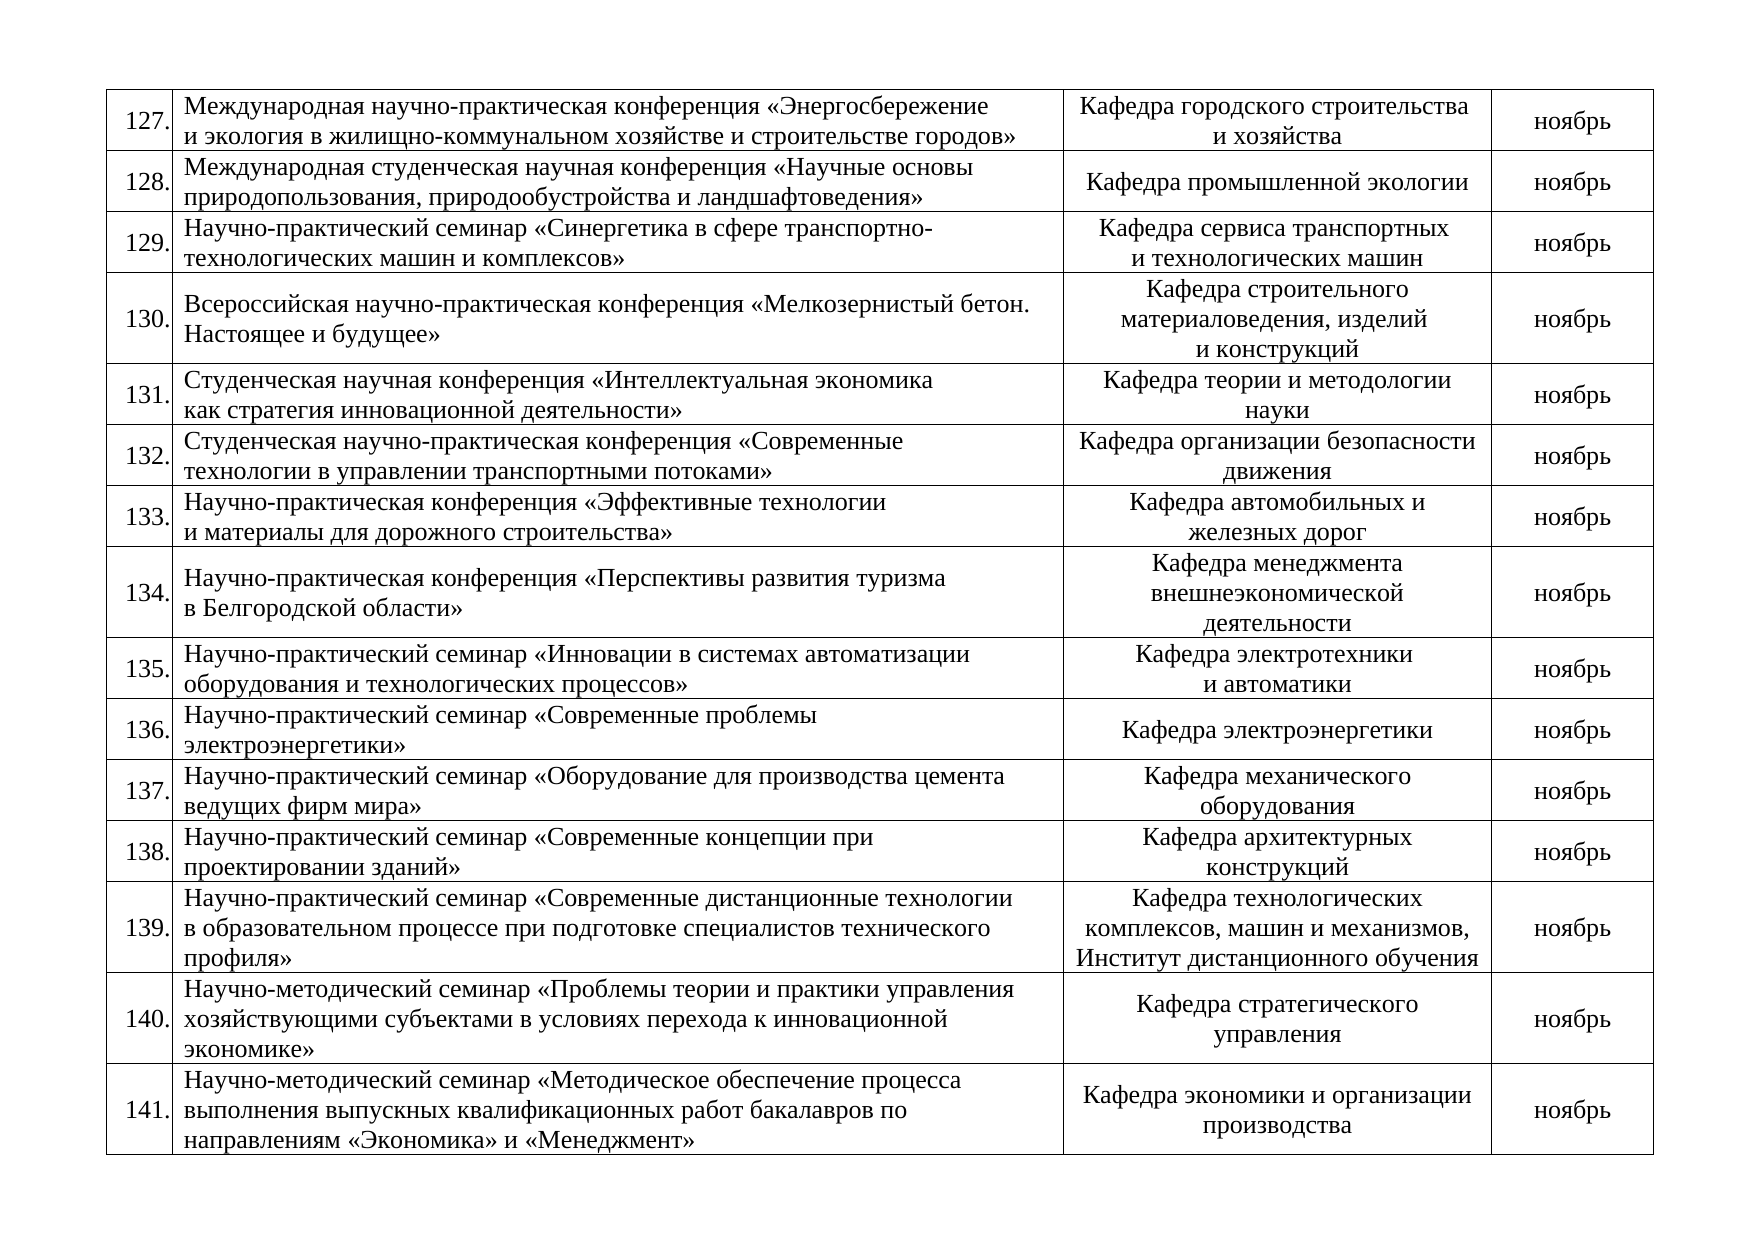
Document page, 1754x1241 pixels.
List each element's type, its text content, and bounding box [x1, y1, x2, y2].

table_cell Кафедра электроэнергетики [1064, 699, 1491, 759]
table_cell [107, 1064, 172, 1154]
table_cell ноябрь [1492, 821, 1653, 881]
table_cell [107, 364, 172, 424]
table_cell Кафедра теории и методологии науки [1064, 364, 1491, 424]
table_cell [107, 547, 172, 637]
table_cell Кафедра сервиса транспортных и технологических машин [1064, 212, 1491, 272]
table_cell ноябрь [1492, 699, 1653, 759]
table_cell Научно-практический семинар «Инновации в системах автоматизации оборудования и технологических процессов» [173, 638, 1063, 698]
table_cell Научно-практический семинар «Оборудование для производства цемента ведущих фирм мира» [173, 760, 1063, 820]
table_cell Международная научно-практическая конференция «Энергосбережение и экология в жилищно-коммунальном хозяйстве и строительстве городов» [173, 90, 1063, 150]
table_cell [107, 425, 172, 485]
table_cell Кафедра менеджмента внешнеэкономической деятельности [1064, 547, 1491, 637]
table_cell Кафедра городского строительства и хозяйства [1064, 90, 1491, 150]
table_cell [107, 273, 172, 363]
table_cell [107, 151, 172, 211]
table_cell Научно-практическая конференция «Перспективы развития туризма в Белгородской области» [173, 547, 1063, 637]
table_cell Кафедра электротехники и автоматики [1064, 638, 1491, 698]
table_cell ноябрь [1492, 151, 1653, 211]
table_cell Кафедра архитектурных конструкций [1064, 821, 1491, 881]
table_cell Научно-методический семинар «Проблемы теории и практики управления хозяйствующими субъектами в условиях перехода к инновационной экономике» [173, 973, 1063, 1063]
table_cell ноябрь [1492, 425, 1653, 485]
table_cell ноябрь [1492, 638, 1653, 698]
table_cell ноябрь [1492, 212, 1653, 272]
table_cell ноябрь [1492, 90, 1653, 150]
table_cell Научно-практический семинар «Современные дистанционные технологии в образовательном процессе при подготовке специалистов технического профиля» [173, 882, 1063, 972]
table_cell ноябрь [1492, 882, 1653, 972]
table_cell Научно-практический семинар «Современные проблемы электроэнергетики» [173, 699, 1063, 759]
table_cell [107, 973, 172, 1063]
table_cell Кафедра технологических комплексов, машин и механизмов, Институт дистанционного обучения [1064, 882, 1491, 972]
table_cell [107, 212, 172, 272]
table_cell Научно-практический семинар «Синергетика в сфере транспортно-технологических машин и комплексов» [173, 212, 1063, 272]
table_cell Научно-практический семинар «Современные концепции при проектировании зданий» [173, 821, 1063, 881]
table_cell [107, 699, 172, 759]
table_cell Кафедра строительного материаловедения, изделий и конструкций [1064, 273, 1491, 363]
table_cell Кафедра экономики и организации производства [1064, 1064, 1491, 1154]
table_cell Всероссийская научно-практическая конференция «Мелкозернистый бетон. Настоящее и будущее» [173, 273, 1063, 363]
table_cell Кафедра механического оборудования [1064, 760, 1491, 820]
table_cell [107, 821, 172, 881]
table_cell ноябрь [1492, 273, 1653, 363]
table_cell [107, 90, 172, 150]
table_cell ноябрь [1492, 760, 1653, 820]
table_cell Научно-практическая конференция «Эффективные технологии и материалы для дорожного строительства» [173, 486, 1063, 546]
table_cell Кафедра организации безопасности движения [1064, 425, 1491, 485]
table_cell Студенческая научная конференция «Интеллектуальная экономика как стратегия инновационной деятельности» [173, 364, 1063, 424]
table_cell ноябрь [1492, 973, 1653, 1063]
table_cell [107, 486, 172, 546]
table_cell Международная студенческая научная конференция «Научные основы природопользования, природообустройства и ландшафтоведения» [173, 151, 1063, 211]
table_cell Студенческая научно-практическая конференция «Современные технологии в управлении транспортными потоками» [173, 425, 1063, 485]
table_cell [107, 638, 172, 698]
table_cell ноябрь [1492, 1064, 1653, 1154]
table_cell Научно-методический семинар «Методическое обеспечение процесса выполнения выпускных квалификационных работ бакалавров по направлениям «Экономика» и «Менеджмент» [173, 1064, 1063, 1154]
table_cell Кафедра автомобильных и железных дорог [1064, 486, 1491, 546]
table_cell ноябрь [1492, 547, 1653, 637]
table_cell ноябрь [1492, 486, 1653, 546]
table_cell ноябрь [1492, 364, 1653, 424]
table_cell Кафедра промышленной экологии [1064, 151, 1491, 211]
table_cell Кафедра стратегического управления [1064, 973, 1491, 1063]
table_cell [107, 760, 172, 820]
table_cell [107, 882, 172, 972]
